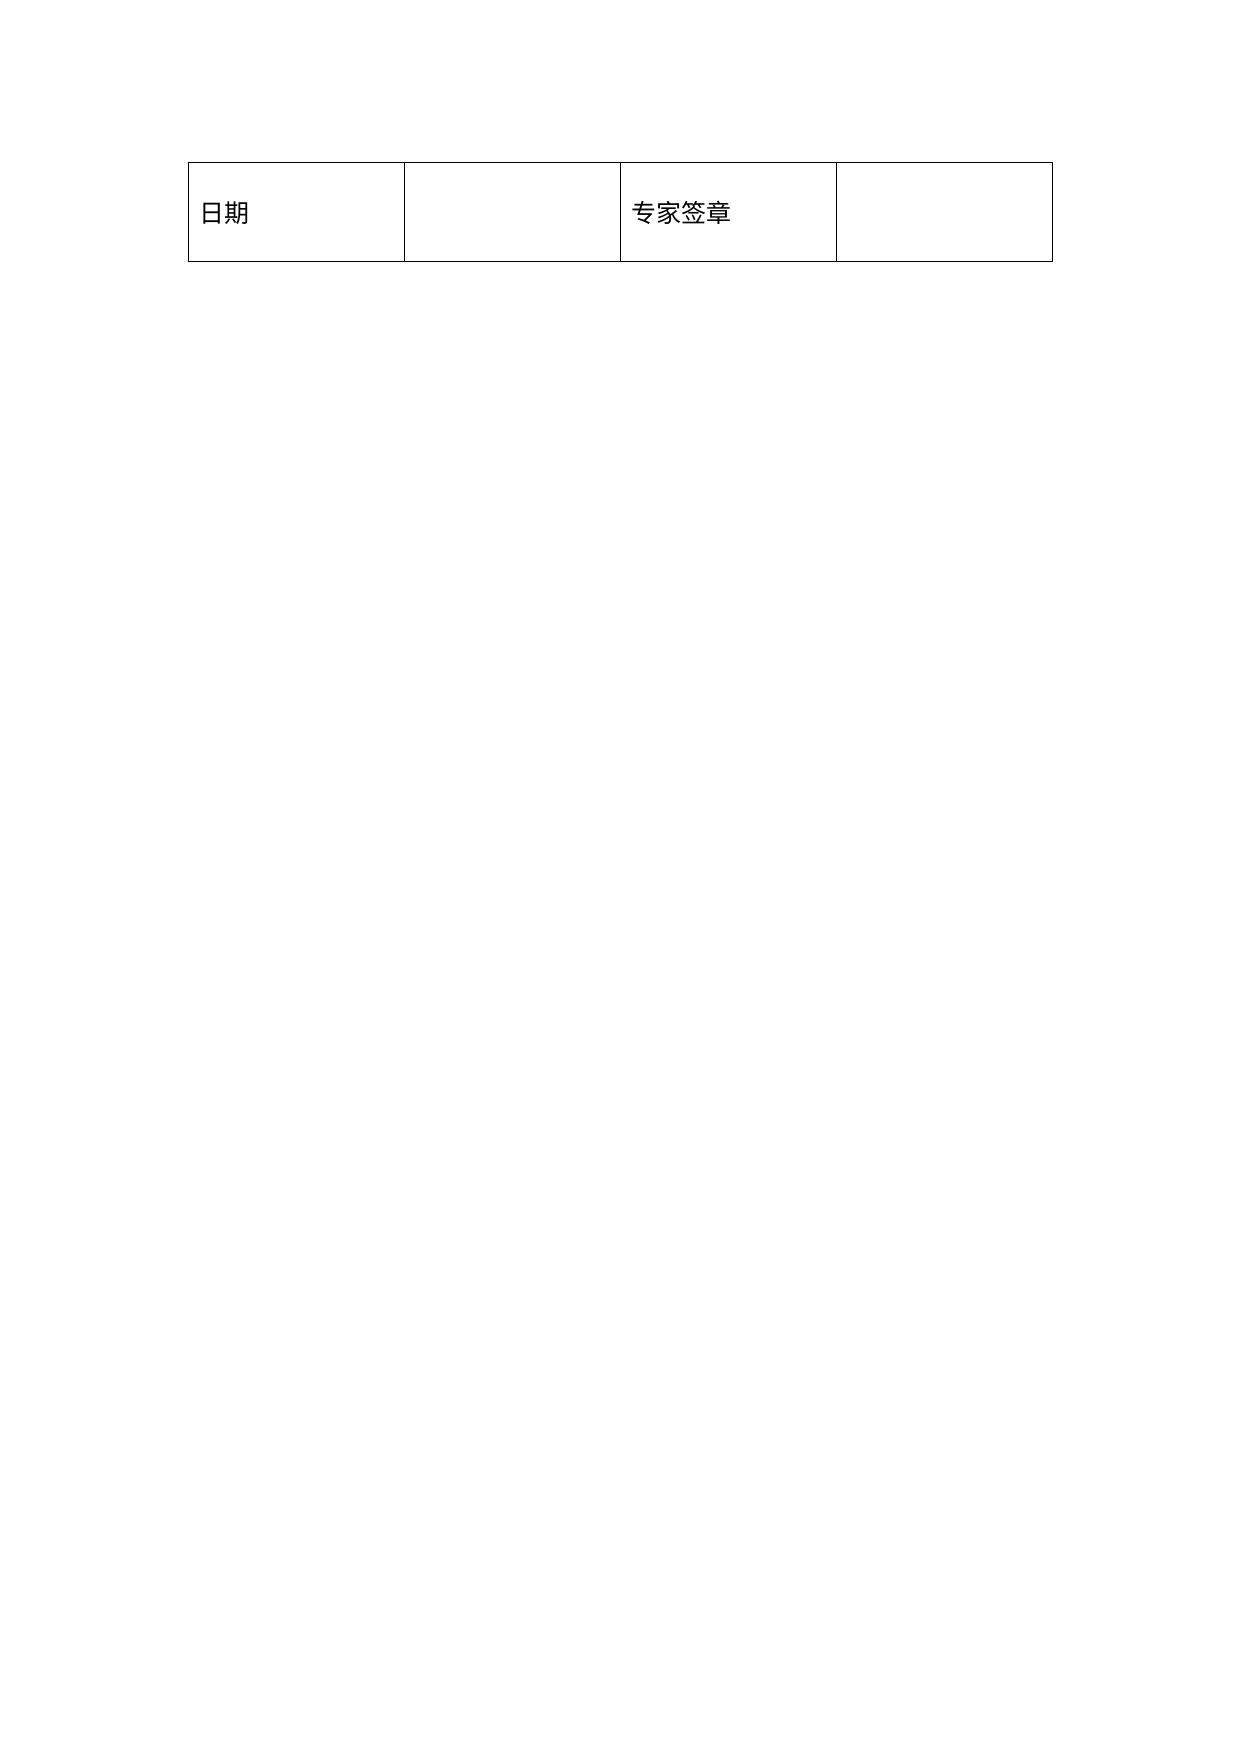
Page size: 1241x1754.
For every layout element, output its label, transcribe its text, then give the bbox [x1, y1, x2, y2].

table_cell 专家签章 [621, 163, 836, 261]
table_cell [405, 163, 620, 261]
table_cell [837, 163, 1052, 261]
table_cell 日期 [189, 163, 404, 261]
